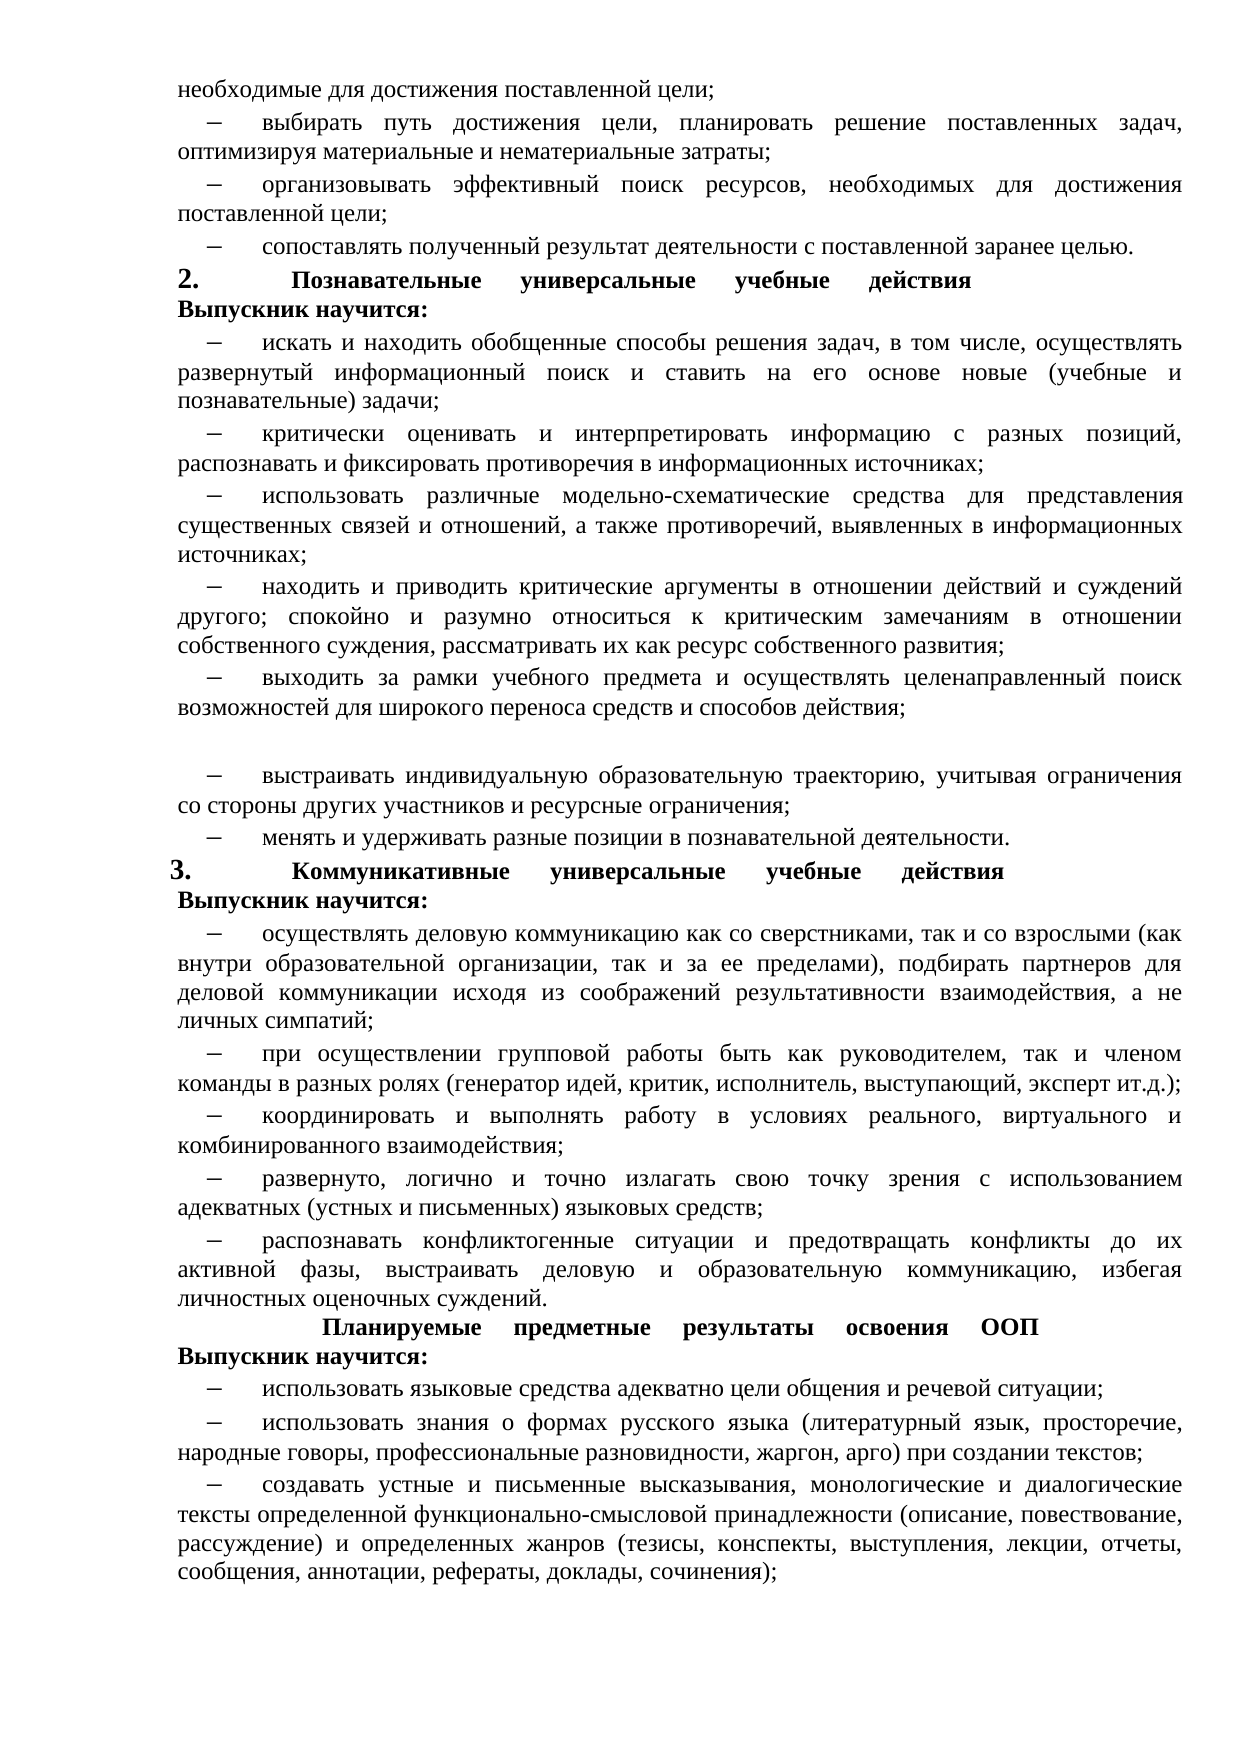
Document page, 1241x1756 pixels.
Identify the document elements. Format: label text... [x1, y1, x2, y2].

list осуществлять деловую коммуникацию как со сверстниками, так и со взрослыми (как внутри образовательной организации, так и за ее пределами), подбирать партнеров для деловой коммуникации исходя из соображений результативности взаимодействия, а не личных симпатий; [177, 914, 1183, 1034]
list критически оценивать и интерпретировать информацию с разных позиций, распознавать и фиксировать противоречия в информационных источниках; [177, 414, 1183, 476]
list выбирать путь достижения цели, планировать решение поставленных задач, оптимизируя материальные и нематериальные затраты; [177, 103, 1183, 165]
list искать и находить обобщенные способы решения задач, в том числе, осуществлять развернутый информационный поиск и ставить на его основе новые (учебные и познавательные) задачи; [177, 323, 1183, 414]
list распознавать конфликтогенные ситуации и предотвращать конфликты до их активной фазы, выстраивать деловую и образовательную коммуникацию, избегая личностных оценочных суждений. [177, 1221, 1183, 1312]
list использовать знания о формах русского языка (литературный язык, просторечие, народные говоры, профессиональные разновидности, жаргон, арго) при создании текстов; [177, 1403, 1184, 1465]
list использовать различные модельно-схематические средства для представления существенных связей и отношений, а также противоречий, выявленных в информационных источниках; [177, 476, 1184, 567]
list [177, 74, 1183, 103]
list находить и приводить критические аргументы в отношении действий и суждений другого; спокойно и разумно относиться к критическим замечаниям в отношении собственного суждения, рассматривать их как ресурс собственного развития; [177, 567, 1183, 658]
subtitle Планируемые предметные результаты освоения ООП Выпускник научится: [177, 1312, 1039, 1369]
list сопоставлять полученный результат деятельности с поставленной заранее целью. [177, 227, 1184, 261]
list координировать и выполнять работу в условиях реального, виртуального и комбинированного взаимодействия; [177, 1096, 1183, 1159]
subtitle Познавательные универсальные учебные действия Выпускник научится: [177, 261, 972, 323]
list развернуто, логично и точно излагать свою точку зрения с использованием адекватных (устных и письменных) языковых средств; [177, 1159, 1184, 1221]
list создавать устные и письменные высказывания, монологические и диалогические тексты определенной функционально-смысловой принадлежности (описание, повествование, рассуждение) и определенных жанров (тезисы, конспекты, выступления, лекции, отчеты, сообщения, аннотации, рефераты, доклады, сочинения); [177, 1465, 1183, 1585]
list менять и удерживать разные позиции в познавательной деятельности. [207, 818, 1196, 852]
list организовывать эффективный поиск ресурсов, необходимых для достижения поставленной цели; [177, 165, 1183, 227]
subtitle Коммуникативные универсальные учебные действия Выпускник научится: [169, 852, 1005, 914]
list использовать языковые средства адекватно цели общения и речевой ситуации; [177, 1369, 1183, 1403]
list при осуществлении групповой работы быть как руководителем, так и членом команды в разных ролях (генератор идей, критик, исполнитель, выступающий, эксперт ит.д.); [177, 1034, 1183, 1096]
list выходить за рамки учебного предмета и осуществлять целенаправленный поиск возможностей для широкого переноса средств и способов действия; [177, 658, 1183, 721]
list выстраивать индивидуальную образовательную траекторию, учитывая ограничения со стороны других участников и ресурсные ограничения; [177, 756, 1183, 818]
